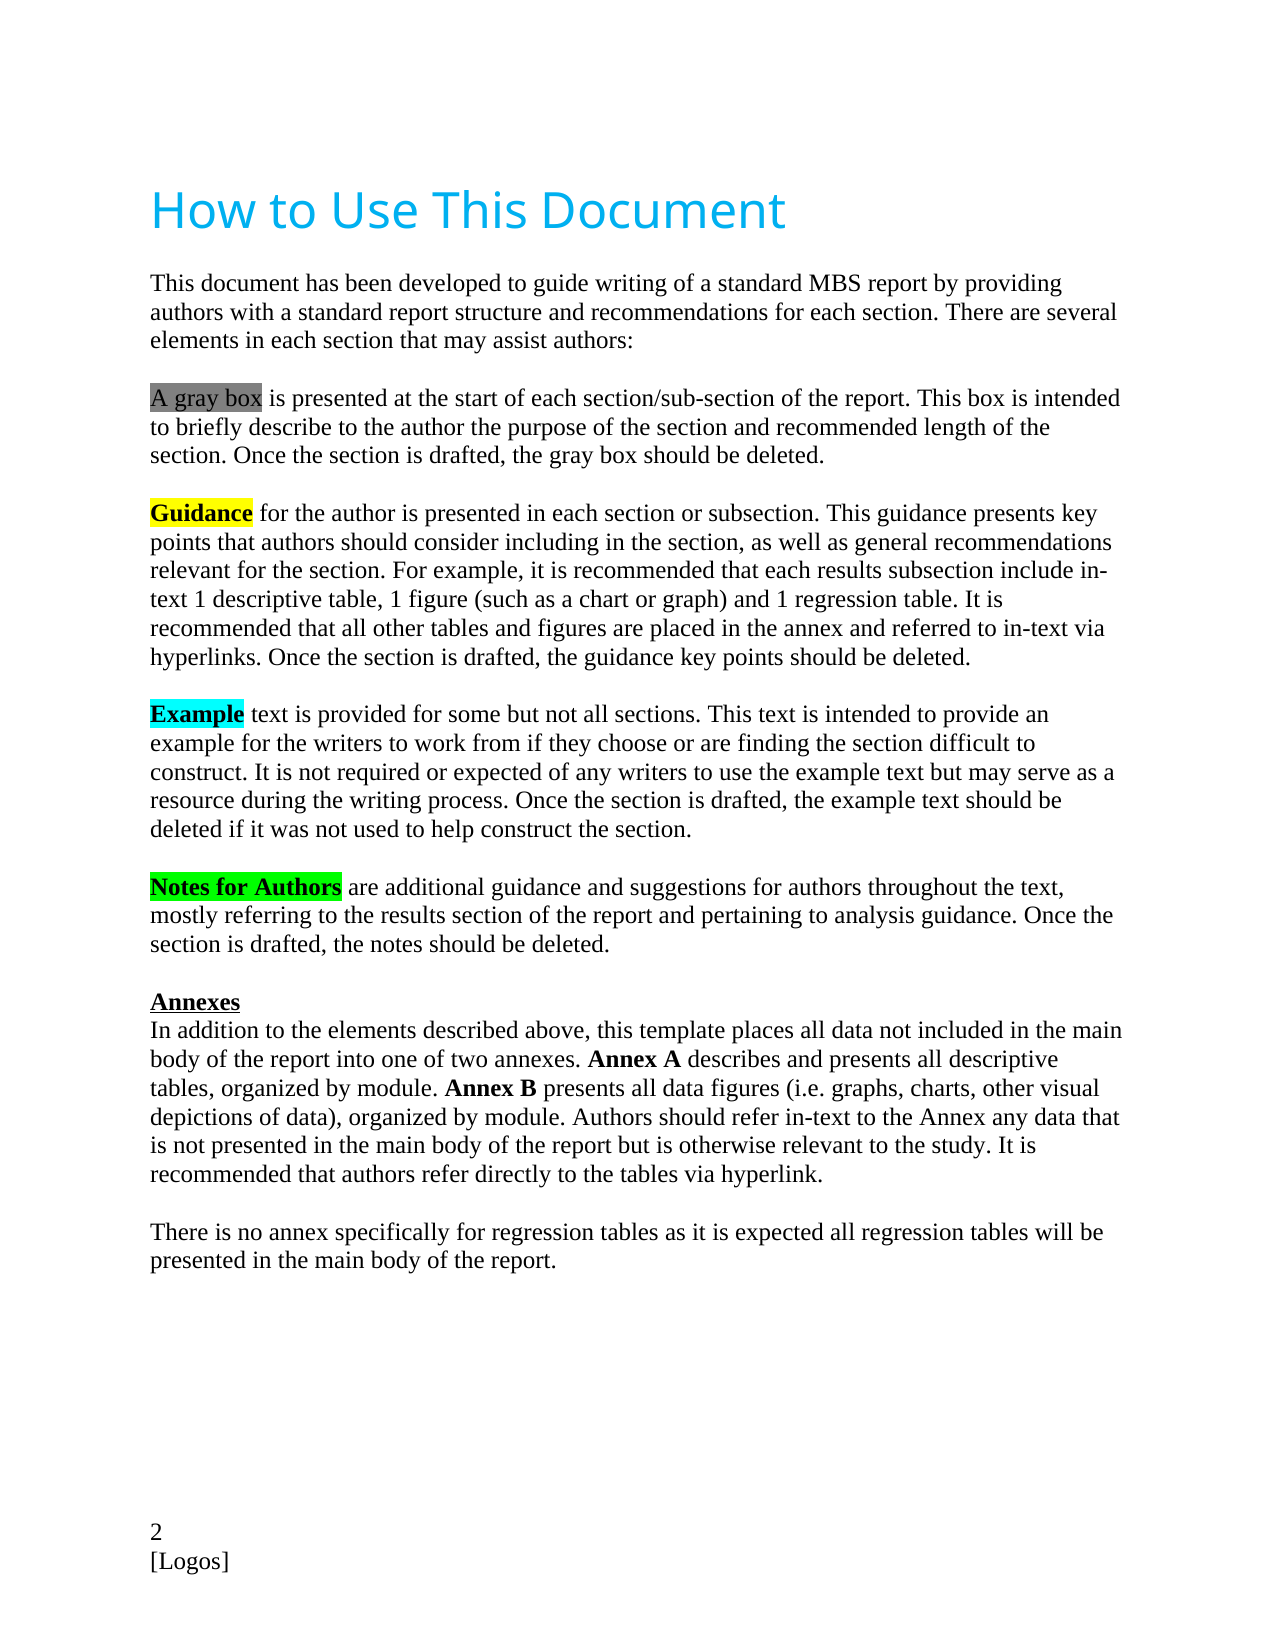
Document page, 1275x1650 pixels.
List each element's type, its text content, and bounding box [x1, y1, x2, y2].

text There is no annex specifically for regression tables as it is expected all regression tables will be presented in the main body of the report. [150, 1217, 1125, 1274]
text Guidance for the author is presented in each section or subsection. This guidance presents key points that authors should consider including in the section, as well as general recommendations relevant for the section. For example, it is recommended that each results subsection include in-text 1 descriptive table, 1 figure (such as a chart or graph) and 1 regression table. It is recommended that all other tables and figures are placed in the annex and referred to in-text via hyperlinks. Once the section is drafted, the guidance key points should be deleted. [150, 498, 1125, 671]
text Notes for Authors are additional guidance and suggestions for authors throughout the text, mostly referring to the results section of the report and pertaining to analysis guidance. Once the section is drafted, the notes should be deleted. [150, 872, 1125, 958]
text In addition to the elements described above, this template places all data not included in the main body of the report into one of two annexes. Annex A describes and presents all descriptive tables, organized by module. Annex B presents all data figures (i.e. graphs, charts, other visual depictions of data), organized by module. Authors should refer in-text to the Annex any data that is not presented in the main body of the report but is otherwise relevant to the study. It is recommended that authors refer directly to the tables via hyperlink. [150, 1016, 1125, 1188]
subtitle How to Use This Document [150, 175, 1125, 243]
text A gray box is presented at the start of each section/sub-section of the report. This box is intended to briefly describe to the author the purpose of the section and recommended length of the section. Once the section is drafted, the gray box should be deleted. [150, 383, 1125, 469]
text This document has been developed to guide writing of a standard MBS report by providing authors with a standard report structure and recommendations for each section. There are several elements in each section that may assist authors: [150, 268, 1125, 354]
text Example text is provided for some but not all sections. This text is intended to provide an example for the writers to work from if they choose or are finding the section difficult to construct. It is not required or expected of any writers to use the example text but may serve as a resource during the writing process. Once the section is drafted, the example text should be deleted if it was not used to help construct the section. [150, 699, 1125, 843]
text Annexes [150, 987, 1125, 1016]
